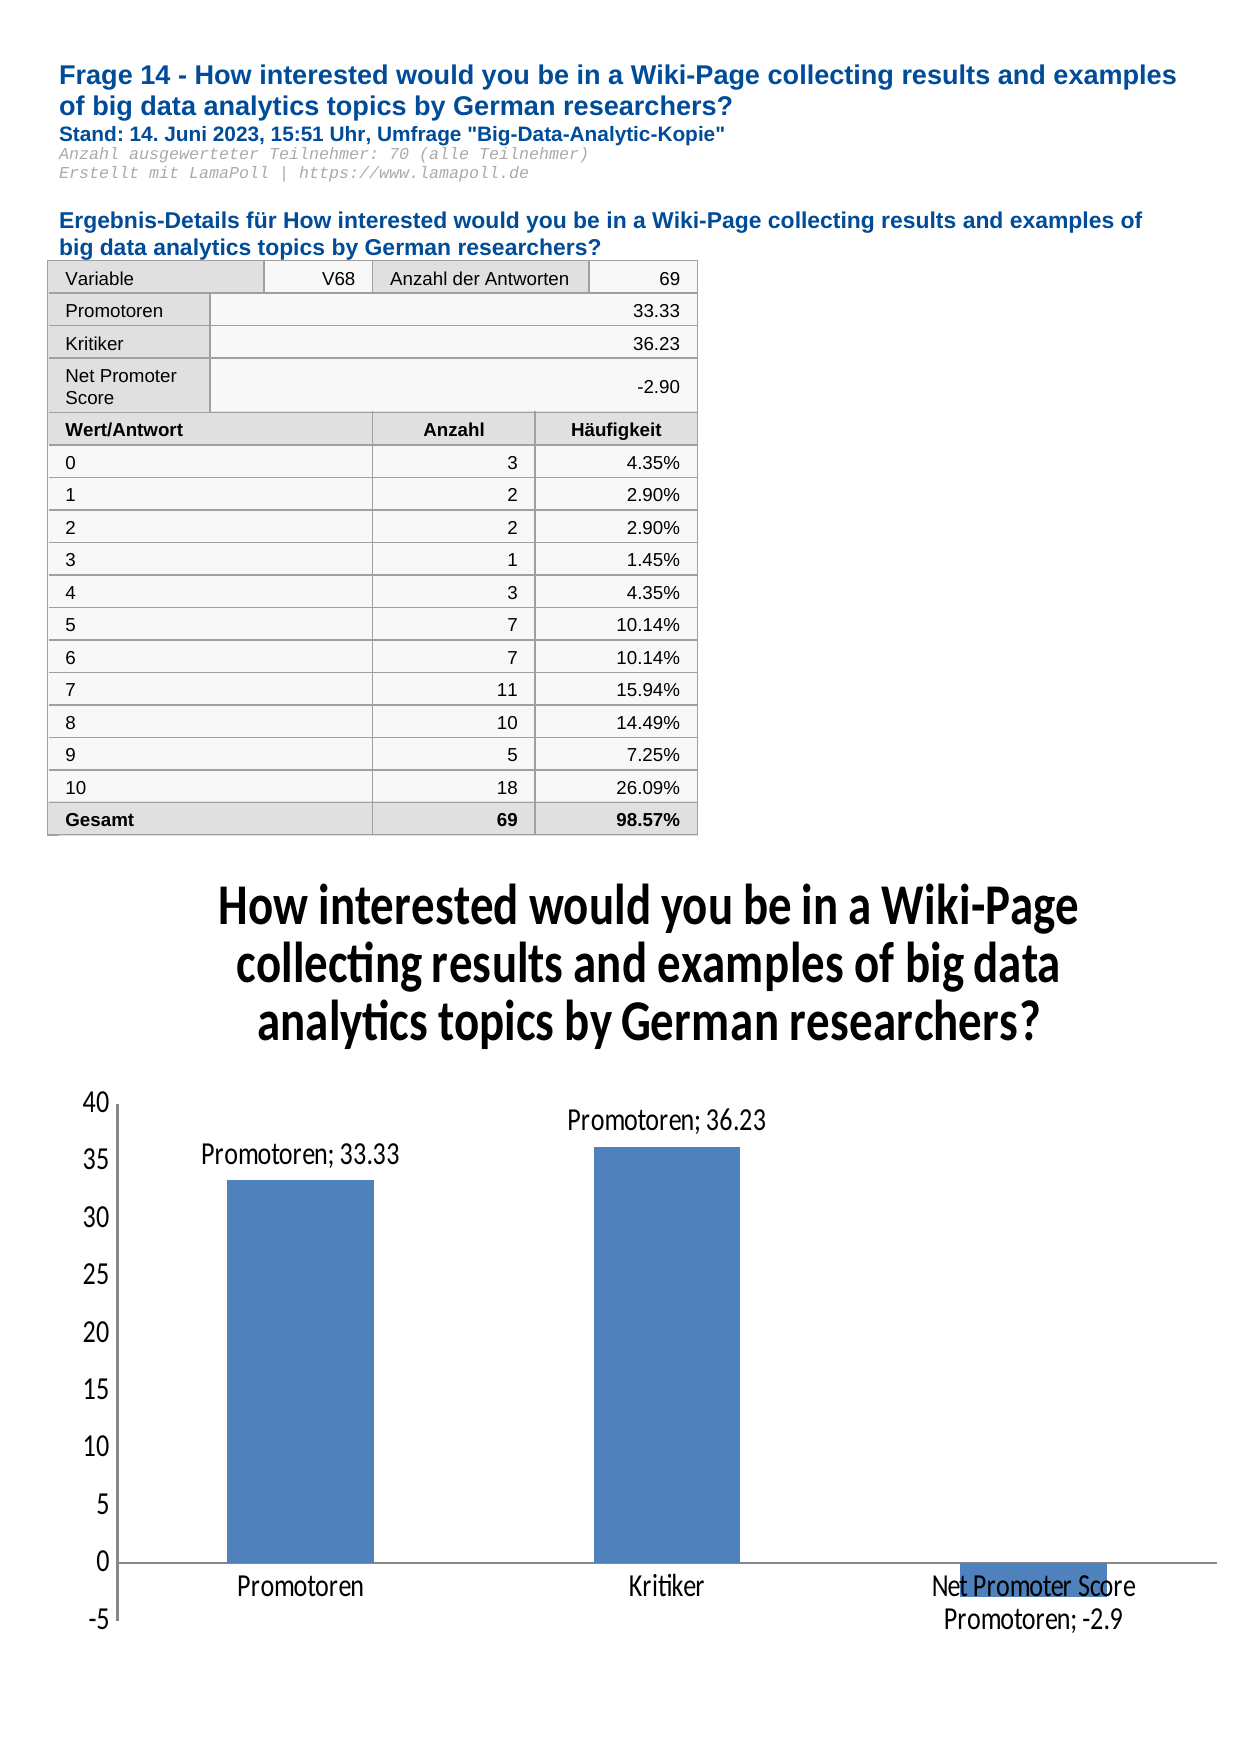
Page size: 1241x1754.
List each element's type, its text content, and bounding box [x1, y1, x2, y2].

table_cell 36.23 [211, 326, 697, 357]
table_header Anzahl [373, 413, 534, 444]
table_cell 3 [373, 576, 534, 606]
text Anzahl ausgewerteter Teilnehmer: 70 (alle Teilnehmer) [59, 145, 1181, 164]
table_cell 3 [373, 446, 534, 476]
table_cell 2 [48, 510, 372, 541]
table_cell 98.57% [536, 803, 697, 834]
table_cell 8 [48, 705, 372, 736]
table_cell 1 [48, 478, 372, 509]
table_cell 10.14% [536, 641, 697, 671]
table_cell 15.94% [536, 673, 697, 704]
table_cell 10.14% [536, 608, 697, 639]
table_cell 5 [373, 738, 534, 769]
table_cell 7 [373, 608, 534, 639]
table_header 69 [590, 261, 697, 292]
table_cell -2.90 [211, 359, 697, 411]
table_cell 10 [48, 770, 372, 801]
table_header V68 [265, 261, 372, 292]
table_cell 18 [373, 771, 534, 801]
table_cell 26.09% [536, 771, 697, 801]
text Stand: 14. Juni 2023, 15:51 Uhr, Umfrage "Big-Data-Analytic-Kopie" [59, 121, 1181, 145]
table_cell 7 [373, 641, 534, 671]
table_cell 0 [48, 445, 372, 476]
table_cell 9 [48, 738, 372, 769]
table_cell 4.35% [536, 446, 697, 476]
table_cell 1.45% [536, 543, 697, 574]
table_cell 5 [48, 608, 372, 639]
table_cell 33.33 [211, 294, 697, 325]
table_header Wert/Antwort [48, 413, 372, 444]
table_cell Kritiker [48, 326, 209, 357]
table_header Anzahl der Antworten [373, 261, 588, 292]
table_cell 3 [48, 543, 372, 574]
table_cell Promotoren [48, 293, 209, 325]
table_cell Gesamt [48, 803, 372, 834]
table_cell 2.90% [536, 478, 697, 509]
table_cell 1 [373, 543, 534, 574]
table_cell 7 [48, 673, 372, 704]
text Ergebnis-Details für How interested would you be in a Wiki-Page collecting results and examples of big data analytics topics by German researchers? [59, 207, 1181, 260]
text Frage 14 - How interested would you be in a Wiki-Page collecting results and examples of big data analytics topics by German researchers? [59, 59, 1181, 121]
table_cell 4 [48, 575, 372, 606]
table_cell 7.25% [536, 738, 697, 769]
table_cell Net Promoter Score [48, 358, 209, 411]
table_cell 4.35% [536, 576, 697, 606]
table_cell 11 [373, 673, 534, 704]
text Erstellt mit LamaPoll | https://www.lamapoll.de [59, 164, 1181, 183]
table_header Häufigkeit [536, 413, 697, 444]
table_cell 69 [373, 803, 534, 834]
table_cell 2 [373, 511, 534, 541]
table_cell 6 [48, 640, 372, 671]
table_cell 14.49% [536, 706, 697, 736]
table_header Variable [48, 261, 263, 292]
table_cell 10 [373, 706, 534, 736]
table_cell 2 [373, 478, 534, 509]
table_cell 2.90% [536, 511, 697, 541]
